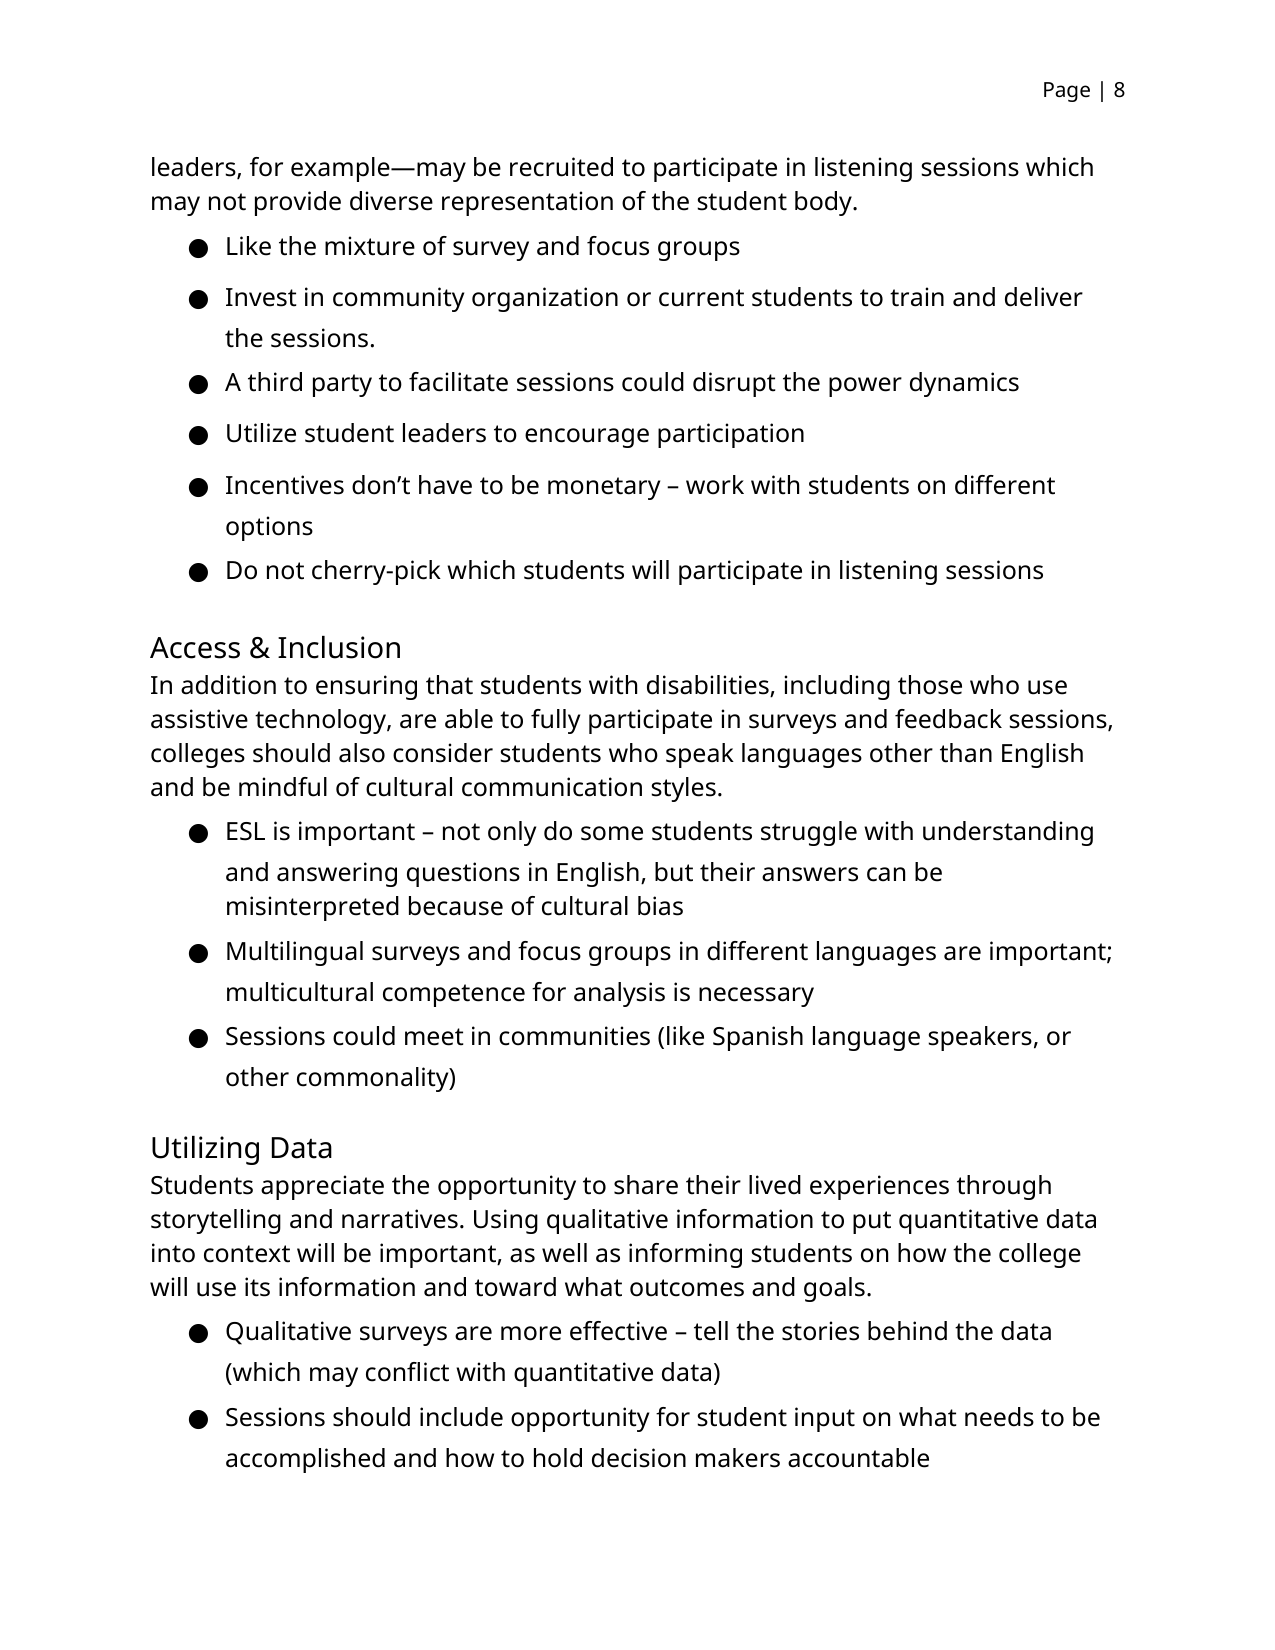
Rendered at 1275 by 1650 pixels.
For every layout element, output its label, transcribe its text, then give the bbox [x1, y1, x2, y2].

list ESL is important – not only do some students struggle with understanding and answering questions in English, but their answers can be misinterpreted because of cultural bias [187, 804, 1125, 923]
list Utilize student leaders to encourage participation [187, 406, 1125, 457]
list Invest in community organization or current students to train and deliver the sessions. [187, 269, 1125, 355]
subtitle Utilizing Data [150, 1128, 1125, 1167]
list Do not cherry-pick which students will participate in listening sessions [187, 542, 1125, 594]
list A third party to facilitate sessions could disrupt the power dynamics [187, 355, 1125, 406]
text Students appreciate the opportunity to share their lived experiences through storytelling and narratives. Using qualitative information to put quantitative data into context will be important, as well as informing students on how the college will use its information and toward what outcomes and goals. [150, 1167, 1125, 1304]
subtitle Access & Inclusion [150, 628, 1125, 667]
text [150, 150, 1125, 218]
text In addition to ensuring that students with disabilities, including those who use assistive technology, are able to fully participate in surveys and feedback sessions, colleges should also consider students who speak languages other than English and be mindful of cultural communication styles. [150, 667, 1125, 804]
list Sessions should include opportunity for student input on what needs to be accomplished and how to hold decision makers accountable [187, 1389, 1125, 1474]
list Sessions could meet in communities (like Spanish language speakers, or other commonality) [187, 1008, 1125, 1094]
list Like the mixture of survey and focus groups [187, 218, 1125, 269]
list Multilingual surveys and focus groups in different languages are important; multicultural competence for analysis is necessary [187, 923, 1125, 1008]
list Qualitative surveys are more effective – tell the stories behind the data (which may conflict with quantitative data) [187, 1304, 1125, 1389]
list Incentives don’t have to be monetary – work with students on different options [187, 457, 1125, 542]
